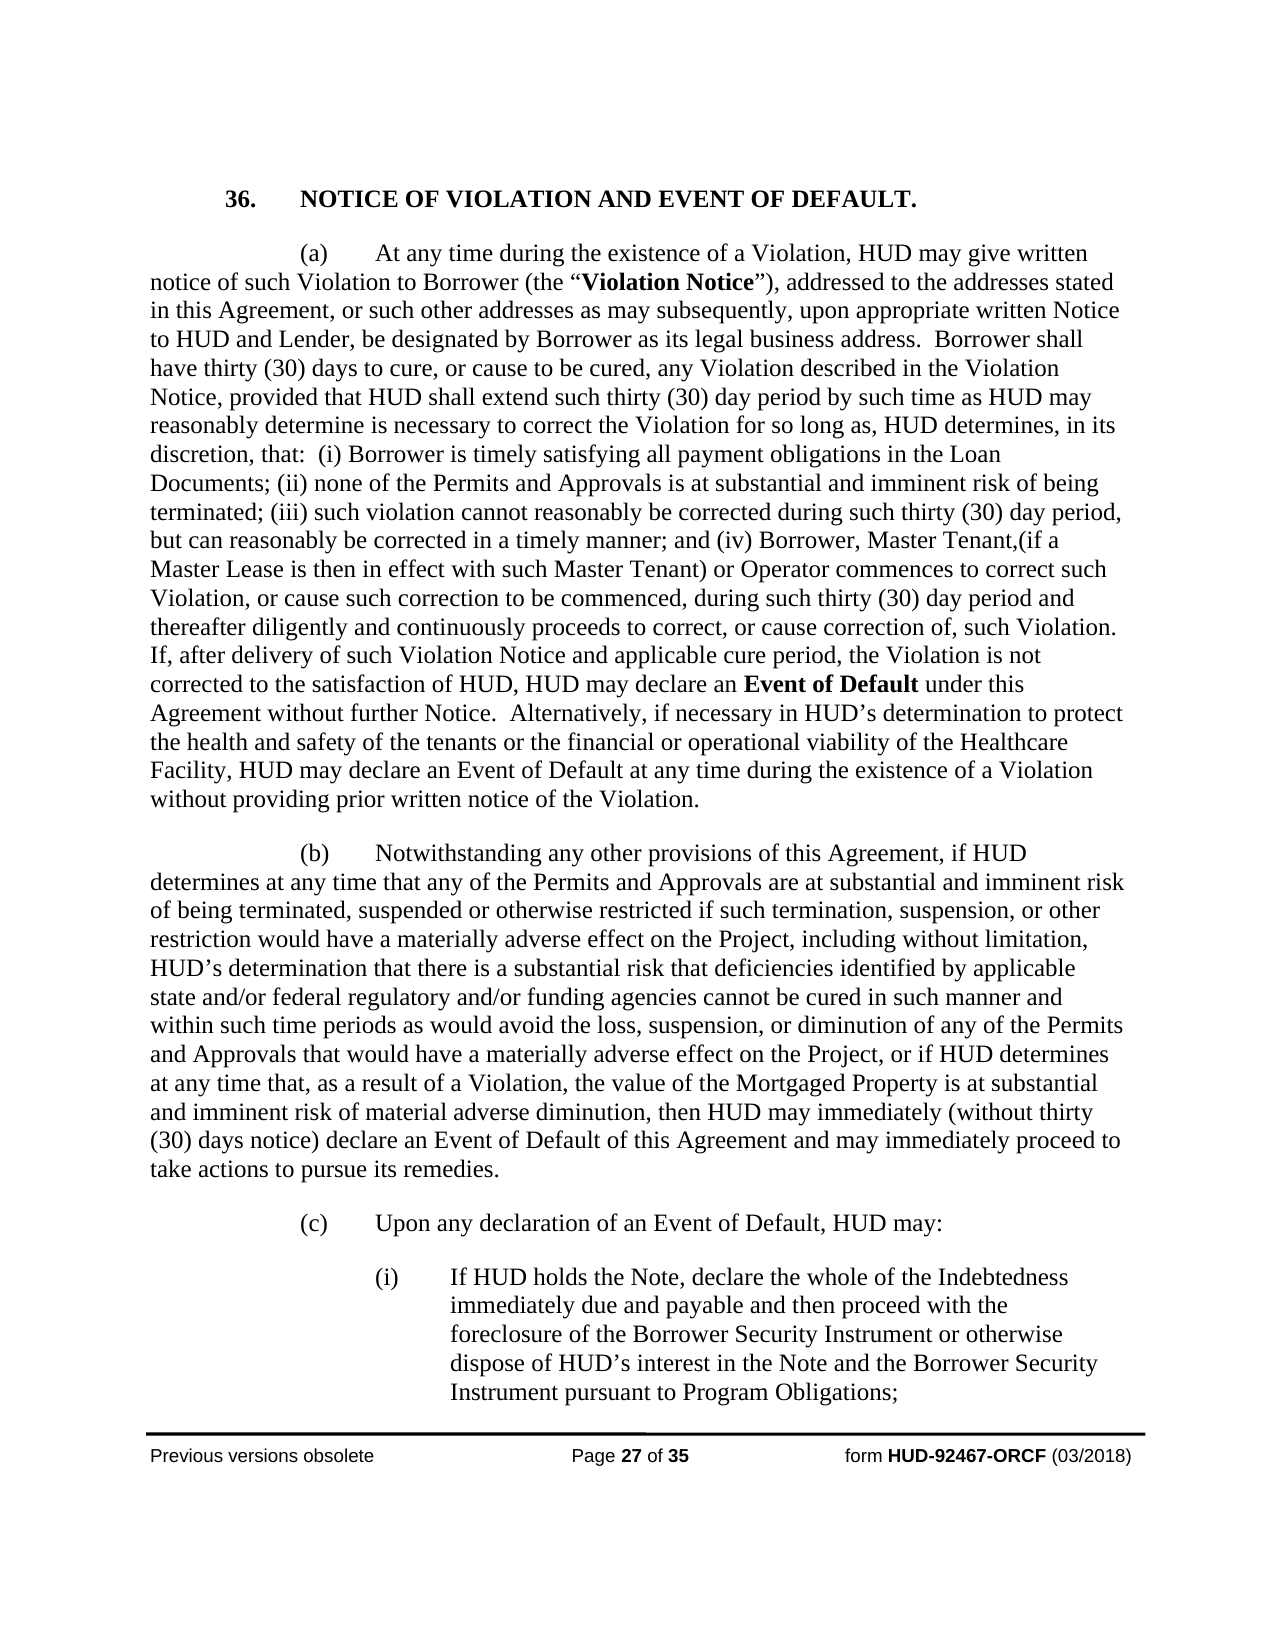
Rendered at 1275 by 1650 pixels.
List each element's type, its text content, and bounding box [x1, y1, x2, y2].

list At any time during the existence of a Violation, HUD may give written notice of such Violation to Borrower (the “Violation Notice”), addressed to the addresses stated in this Agreement, or such other addresses as may subsequently, upon appropriate written Notice to HUD and Lender, be designated by Borrower as its legal business address. Borrower shall have thirty (30) days to cure, or cause to be cured, any Violation described in the Violation Notice, provided that HUD shall extend such thirty (30) day period by such time as HUD may reasonably determine is necessary to correct the Violation for so long as, HUD determines, in its discretion, that: (i) Borrower is timely satisfying all payment obligations in the Loan Documents; (ii) none of the Permits and Approvals is at substantial and imminent risk of being terminated; (iii) such violation cannot reasonably be corrected during such thirty (30) day period, but can reasonably be corrected in a timely manner; and (iv) Borrower, Master Tenant,(if a Master Lease is then in effect with such Master Tenant) or Operator commences to correct such Violation, or cause such correction to be commenced, during such thirty (30) day period and thereafter diligently and continuously proceeds to correct, or cause correction of, such Violation. If, after delivery of such Violation Notice and applicable cure period, the Violation is not corrected to the satisfaction of HUD, HUD may declare an Event of Default under this Agreement without further Notice. Alternatively, if necessary in HUD’s determination to protect the health and safety of the tenants or the financial or operational viability of the Healthcare Facility, HUD may declare an Event of Default at any time during the existence of a Violation without providing prior written notice of the Violation. [150, 238, 1125, 813]
list If HUD holds the Note, declare the whole of the Indebtedness immediately due and payable and then proceed with the foreclosure of the Borrower Security Instrument or otherwise dispose of HUD’s interest in the Note and the Borrower Security Instrument pursuant to Program Obligations; [375, 1262, 1125, 1405]
list NOTICE OF VIOLATION AND EVENT OF DEFAULT. [150, 184, 1125, 213]
list Notwithstanding any other provisions of this Agreement, if HUD determines at any time that any of the Permits and Approvals are at substantial and imminent risk of being terminated, suspended or otherwise restricted if such termination, suspension, or other restriction would have a materially adverse effect on the Project, including without limitation, HUD’s determination that there is a substantial risk that deficiencies identified by applicable state and/or federal regulatory and/or funding agencies cannot be cured in such manner and within such time periods as would avoid the loss, suspension, or diminution of any of the Permits and Approvals that would have a materially adverse effect on the Project, or if HUD determines at any time that, as a result of a Violation, the value of the Mortgaged Property is at substantial and imminent risk of material adverse diminution, then HUD may immediately (without thirty (30) days notice) declare an Event of Default of this Agreement and may immediately proceed to take actions to pursue its remedies. [150, 838, 1125, 1183]
list Upon any declaration of an Event of Default, HUD may: [150, 1208, 1125, 1237]
